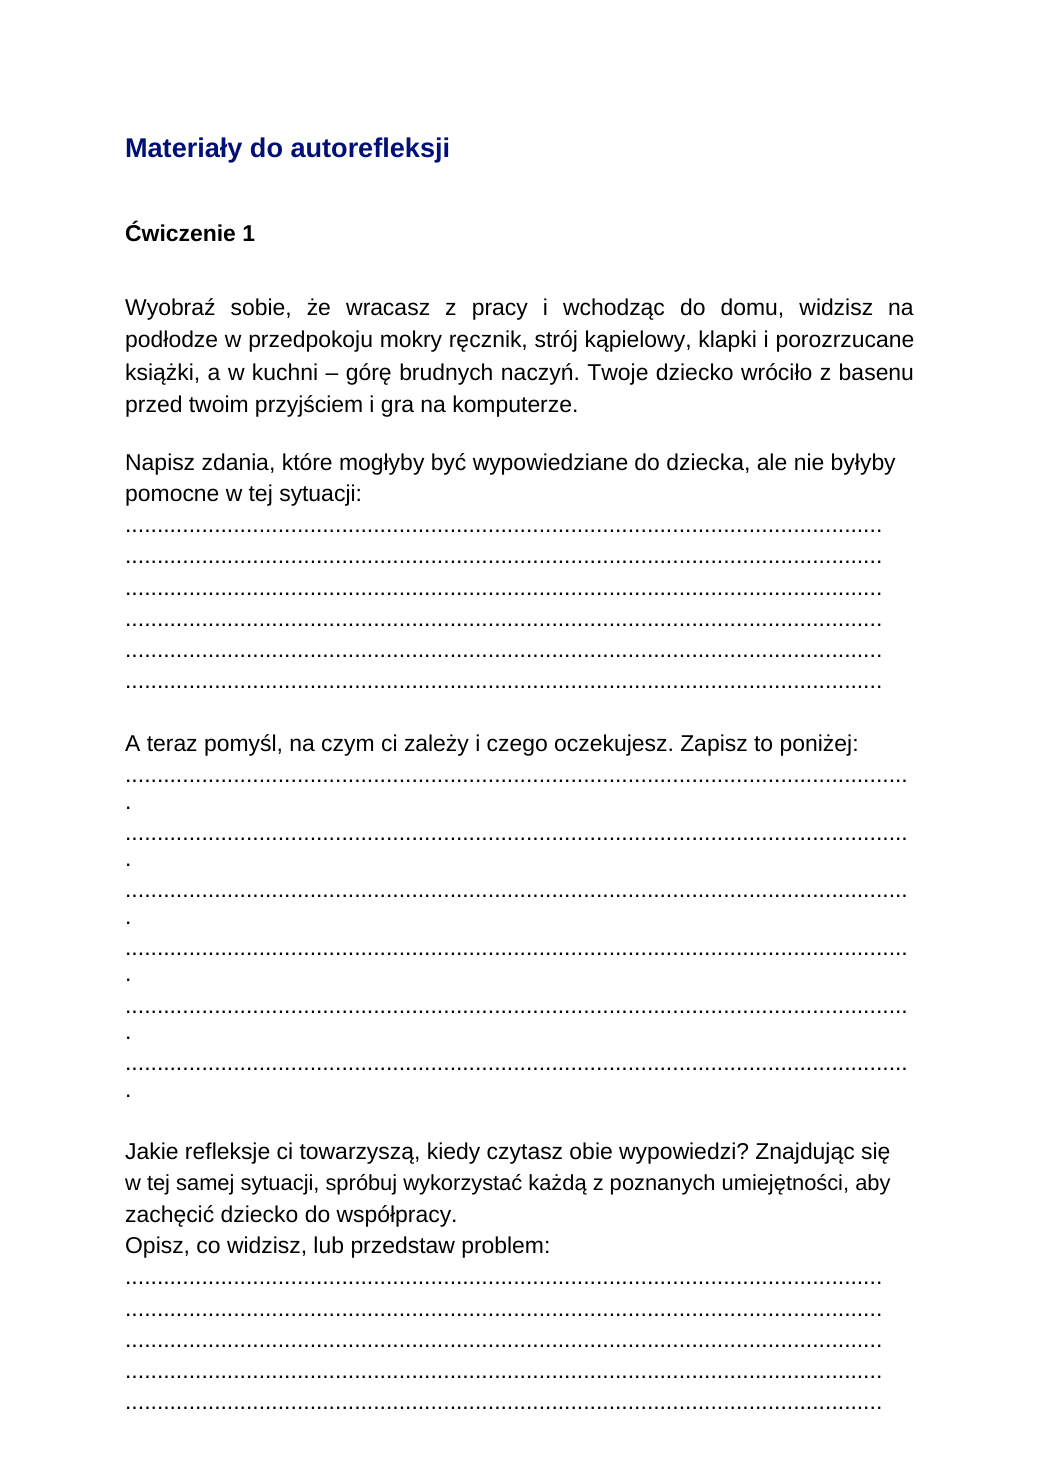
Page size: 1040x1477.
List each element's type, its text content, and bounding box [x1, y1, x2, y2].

text ....................................................................................................................... [125, 574, 914, 600]
text ....................................................................................................................... [125, 667, 914, 694]
text Jakie refleksje ci towarzyszą, kiedy czytasz obie wypowiedzi? Znajdując się [125, 1138, 914, 1164]
text ....................................................................................................................... [125, 1263, 914, 1289]
text ....................................................................................................................... [125, 605, 914, 631]
text ....................................................................................................................... [125, 511, 914, 538]
text ....................................................................................................................... [125, 542, 914, 569]
text ....................................................................................................................... [125, 1294, 914, 1321]
text Ćwiczenie 1 [125, 220, 914, 247]
text ....................................................................................................................... [125, 636, 914, 663]
text A teraz pomyśl, na czym ci zależy i czego oczekujesz. Zapisz to poniżej: [125, 730, 914, 756]
text ............................................................................................................................ [125, 761, 914, 814]
text ............................................................................................................................ [125, 934, 914, 987]
text Materiały do autorefleksji [125, 132, 914, 164]
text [125, 1326, 914, 1352]
text Napisz zdania, które mogłyby być wypowiedziane do dziecka, ale nie byłyby pomocne w tej sytuacji: [125, 449, 914, 506]
text Opisz, co widzisz, lub przedstaw problem: [125, 1232, 914, 1258]
text ............................................................................................................................ [125, 992, 914, 1044]
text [125, 1388, 914, 1414]
text Wyobraź sobie, że wracasz z pracy i wchodząc do domu, widzisz na podłodze w przedpokoju mokry ręcznik, strój kąpielowy, klapki i porozrzucane książki, a w kuchni – górę brudnych naczyń. Twoje dziecko wróciło z basenu przed twoim przyjściem i gra na komputerze. [125, 294, 914, 418]
text ............................................................................................................................ [125, 1049, 914, 1102]
text zachęcić dziecko do współpracy. [125, 1201, 914, 1227]
text ............................................................................................................................ [125, 876, 914, 929]
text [125, 1357, 914, 1383]
text ............................................................................................................................ [125, 819, 914, 872]
text w tej samej sytuacji, spróbuj wykorzystać każdą z poznanych umiejętności, aby [125, 1169, 914, 1194]
